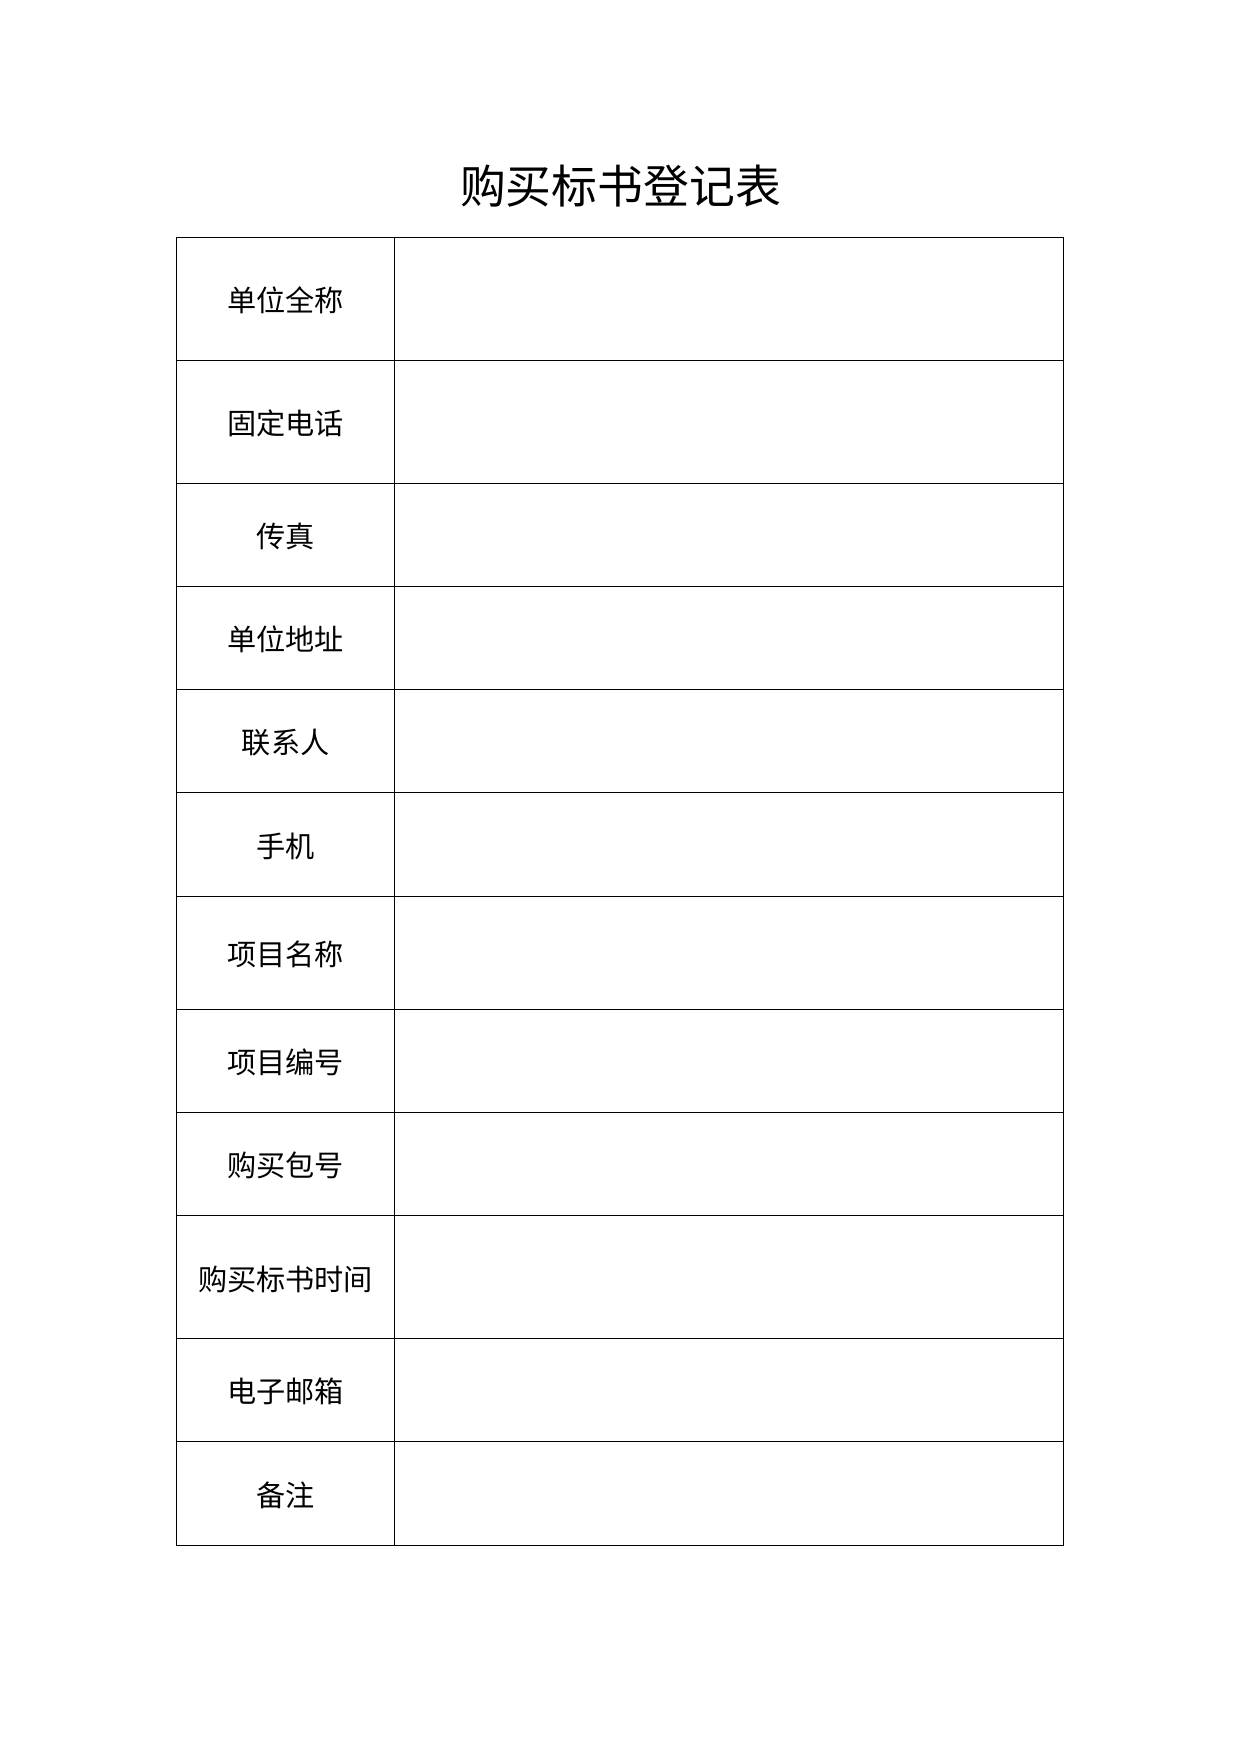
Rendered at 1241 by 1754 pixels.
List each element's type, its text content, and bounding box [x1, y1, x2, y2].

table_cell 项目名称 [177, 897, 394, 1009]
table_cell [395, 484, 1063, 586]
table_cell 手机 [177, 793, 394, 896]
table_header 单位全称 [177, 238, 394, 360]
table_cell [395, 1216, 1063, 1338]
table_cell 备注 [177, 1442, 394, 1544]
text 购买标书登记表 [187, 150, 1053, 216]
table_cell [395, 587, 1063, 689]
table_cell [395, 1113, 1063, 1215]
table_cell [395, 1010, 1063, 1112]
table_cell [395, 1442, 1063, 1544]
table_cell 传真 [177, 484, 394, 586]
table_cell [395, 1339, 1063, 1441]
table_header [395, 238, 1063, 360]
table_cell [395, 690, 1063, 792]
table_cell [395, 361, 1063, 483]
table_cell 单位地址 [177, 587, 394, 689]
table_cell 购买包号 [177, 1113, 394, 1215]
table_cell 联系人 [177, 690, 394, 792]
table_cell 电子邮箱 [177, 1339, 394, 1441]
table_cell 购买标书时间 [177, 1216, 394, 1338]
table_cell 项目编号 [177, 1010, 394, 1112]
table_cell [395, 793, 1063, 896]
table_cell 固定电话 [177, 361, 394, 483]
table_cell [395, 897, 1063, 1009]
